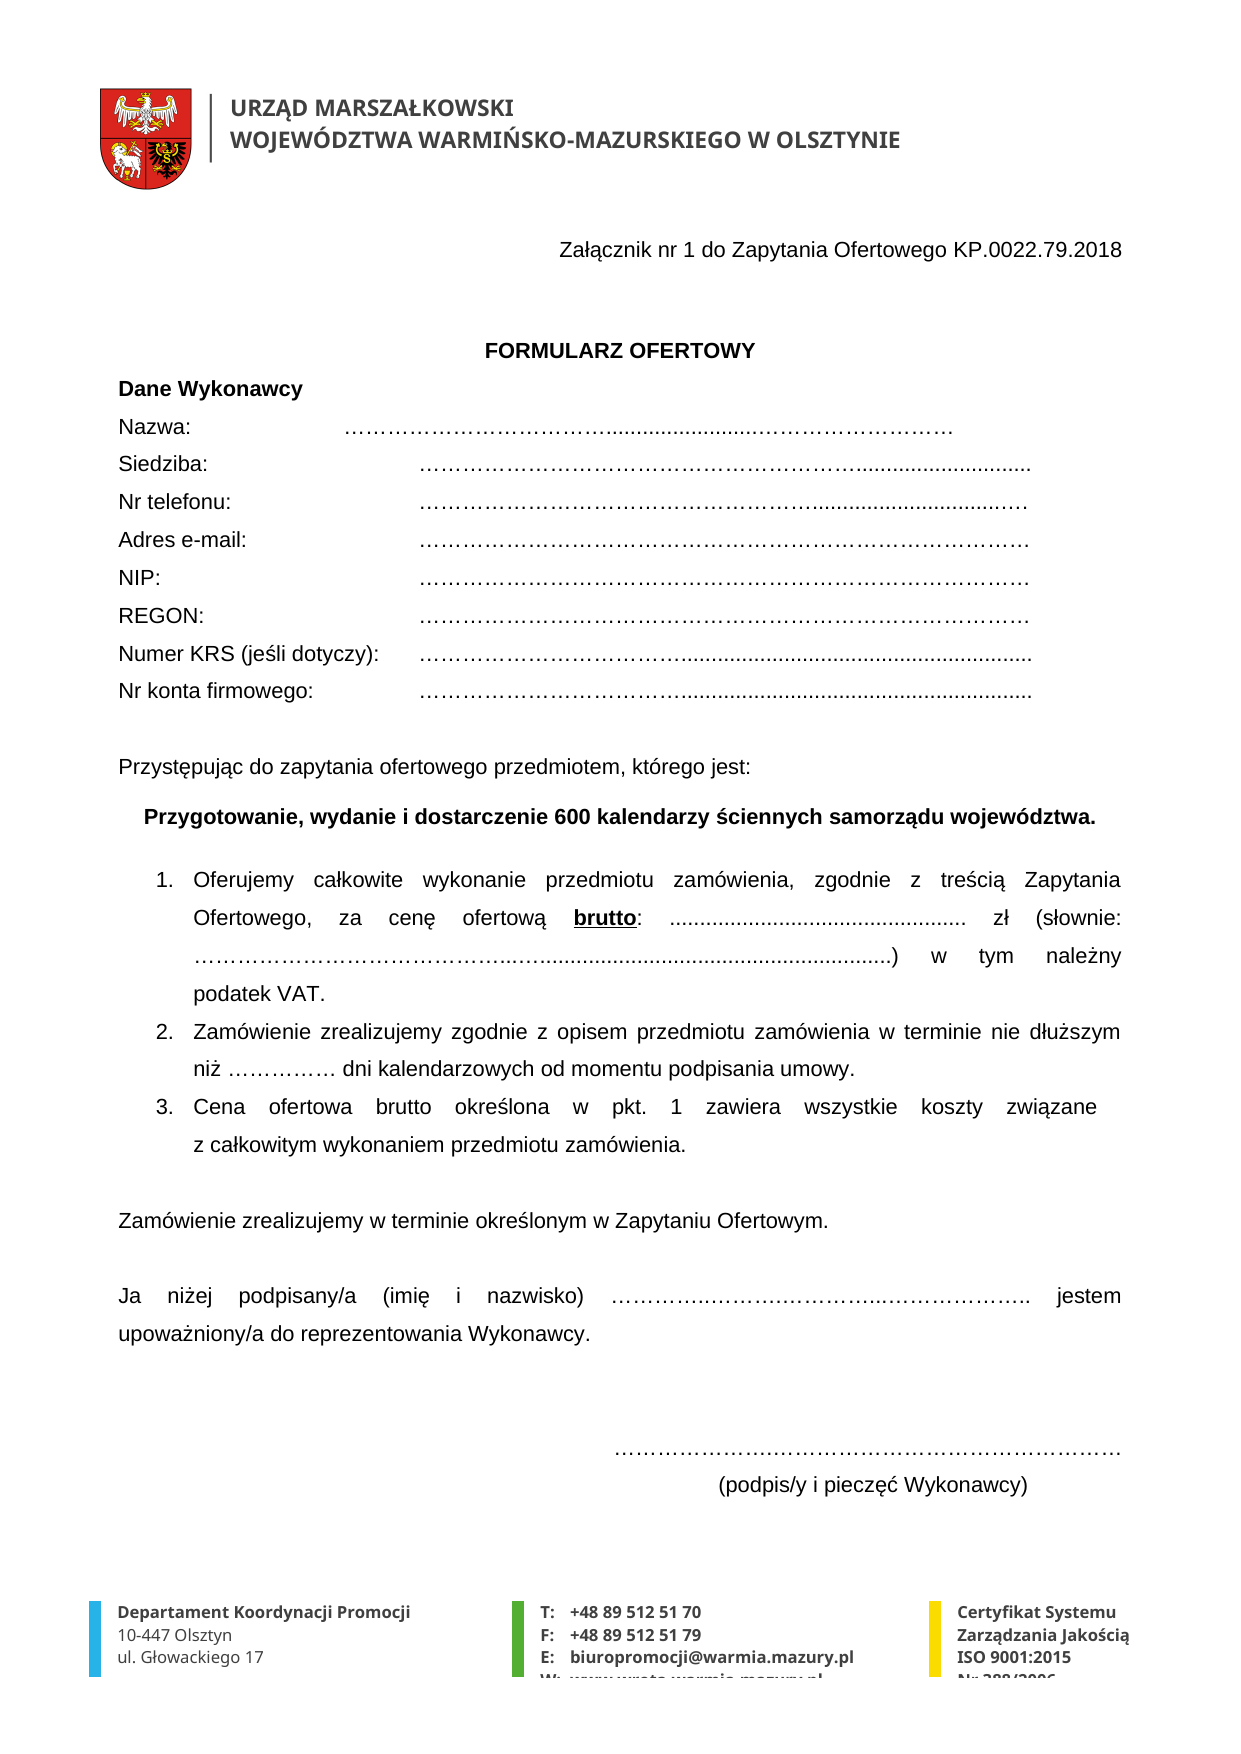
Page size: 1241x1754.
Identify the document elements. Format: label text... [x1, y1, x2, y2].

text Dane Wykonawcy [118, 376, 1122, 401]
text Załącznik nr 1 do Zapytania Ofertowego KP.0022.79.2018 [118, 237, 1122, 262]
text Siedziba: ……………………………………………………............................. [118, 451, 1122, 477]
text Ja niżej podpisany/a (imię i nazwisko) …………..……….…………...……………….. jestem upoważniony/a do reprezentowania Wykonawcy. [118, 1283, 1122, 1346]
text Nr konta firmowego: ……………………………….......................................................... [118, 678, 1122, 703]
text (podpis/y i pieczęć Wykonawcy) [718, 1472, 1122, 1497]
list Zamówienie zrealizujemy zgodnie z opisem przedmiotu zamówienia w terminie nie dłuższym niż …………… dni kalendarzowych od momentu podpisania umowy. [156, 1018, 1122, 1082]
text Przystępując do zapytania ofertowego przedmiotem, którego jest: [118, 754, 1122, 779]
text ………………….………………………………………… [118, 1434, 1122, 1460]
text REGON: ………………………………………………………………………… [118, 603, 1122, 628]
list Cena ofertowa brutto określona w pkt. 1 zawiera wszystkie koszty związane z całkowitym wykonaniem przedmiotu zamówienia. [156, 1094, 1122, 1157]
text Nazwa: ……………………………….........................……………………… [118, 413, 1122, 439]
text Zamówienie zrealizujemy w terminie określonym w Zapytaniu Ofertowym. [118, 1208, 1122, 1233]
text Nr telefonu: ………………………………………………...............................…. [118, 489, 1122, 514]
text Adres e-mail: ………………………………………………………………………… [118, 527, 1122, 552]
list Oferujemy całkowite wykonanie przedmiotu zamówienia, zgodnie z treścią Zapytania Ofertowego, za cenę ofertową brutto: ................................................. zł (słownie: ……………………………………...…..........................................................) w tym należny podatek VAT. [156, 867, 1122, 1006]
text Przygotowanie, wydanie i dostarczenie 600 kalendarzy ściennych samorządu województwa. [118, 804, 1122, 829]
text NIP: ………………………………………………………………………… [118, 565, 1122, 590]
text Numer KRS (jeśli dotyczy): ……………………………….......................................................... [118, 640, 1122, 666]
text FORMULARZ OFERTOWY [118, 338, 1122, 363]
picture [5, 0, 230, 207]
